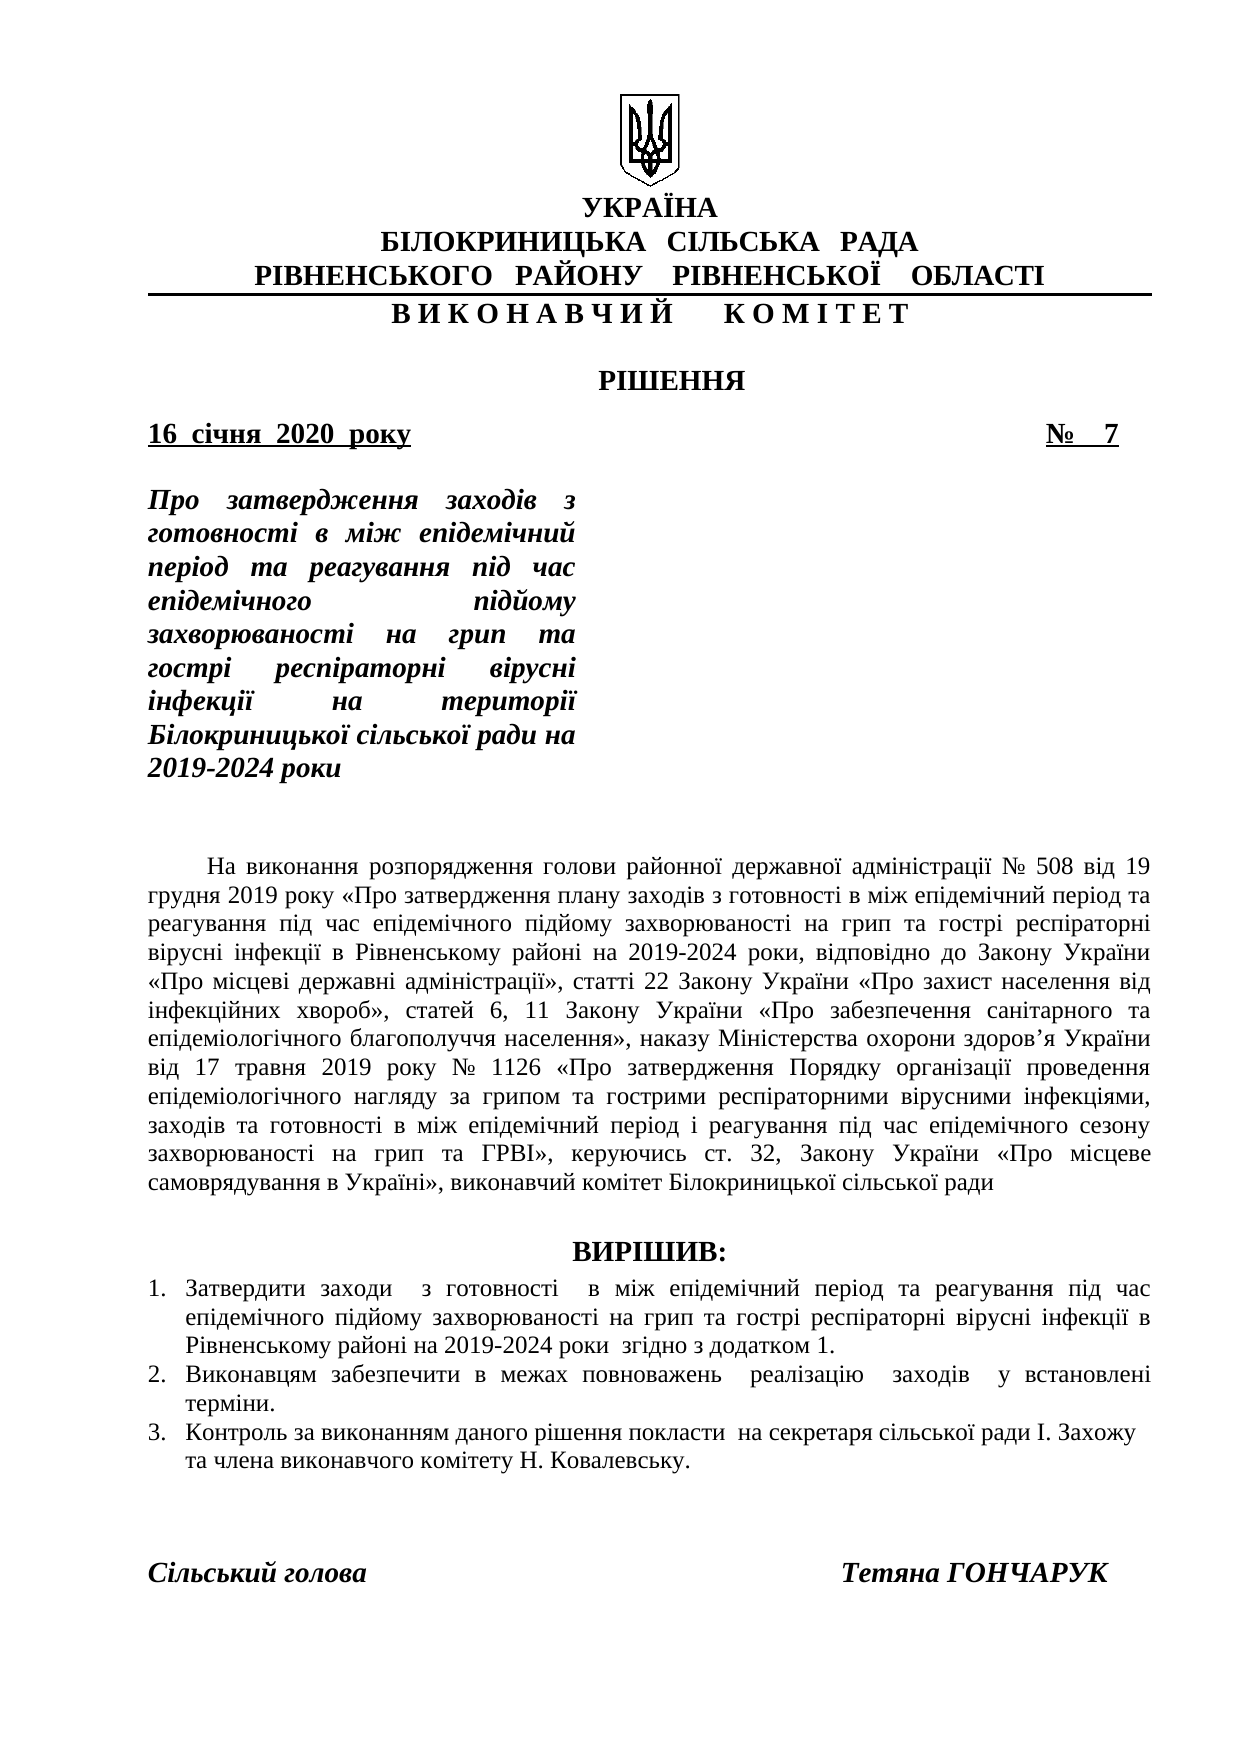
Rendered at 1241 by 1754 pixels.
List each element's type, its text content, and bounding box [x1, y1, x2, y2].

text Рівненського району Рівненської області [148, 258, 1152, 293]
text РІШЕННЯ [148, 363, 1152, 397]
text На виконання розпорядження голови районної державної адміністрації № 508 від 19 грудня 2019 року «Про затвердження плану заходів з готовності в між епідемічний період та реагування під час епідемічного підйому захворюваності на грип та гострі респіраторні вірусні інфекції в Рівненському районі на 2019-2024 роки, відповідно до Закону України «Про місцеві державні адміністрації», статті 22 Закону України «Про захист населення від інфекційних хвороб», статей 6, 11 Закону України «Про забезпечення санітарного та епідеміологічного благополуччя населення», наказу Міністерства охорони здоров’я України від 17 травня 2019 року № 1126 «Про затвердження Порядку організації проведення епідеміологічного нагляду за грипом та гострими респіраторними вірусними інфекціями, заходів та готовності в між епідемічний період і реагування під час епідемічного сезону захворюваності на грип та ГРВІ», керуючись ст. 32, Закону України «Про місцеве самоврядування в Україні», виконавчий комітет Білокриницької сільської ради [148, 851, 1152, 1196]
list Контроль за виконанням даного рішення покласти на секретаря сільської ради І. Захожу та члена виконавчого комітету Н. Ковалевську. [148, 1417, 1152, 1474]
text УКРАЇНА [148, 191, 1152, 224]
list Виконавцям забезпечити в межах повноважень реалізацію заходів у встановлені терміни. [148, 1359, 1152, 1417]
text ВИРІШИВ: [148, 1234, 1152, 1268]
text Про затвердження заходів з готовності в між епідемічний період та реагування під час епідемічного підйому захворюваності на грип та гострі респіраторні вірусні інфекції на території Білокриницької сільської ради на 2019-2024 роки [148, 482, 576, 784]
text Білокриницька сільська рада [148, 224, 1152, 258]
text 16 січня 2020 року № 7 [148, 416, 1152, 450]
text Сільський голова Тетяна ГОНЧАРУК [148, 1555, 1152, 1589]
text В И К О Н А В Ч И Й К О М І Т Е Т [148, 296, 1152, 330]
list Затвердити заходи з готовності в між епідемічний період та реагування під час епідемічного підйому захворюваності на грип та гострі респіраторні вірусні інфекції в Рівненському районі на 2019-2024 роки згідно з додатком 1. [148, 1273, 1152, 1359]
